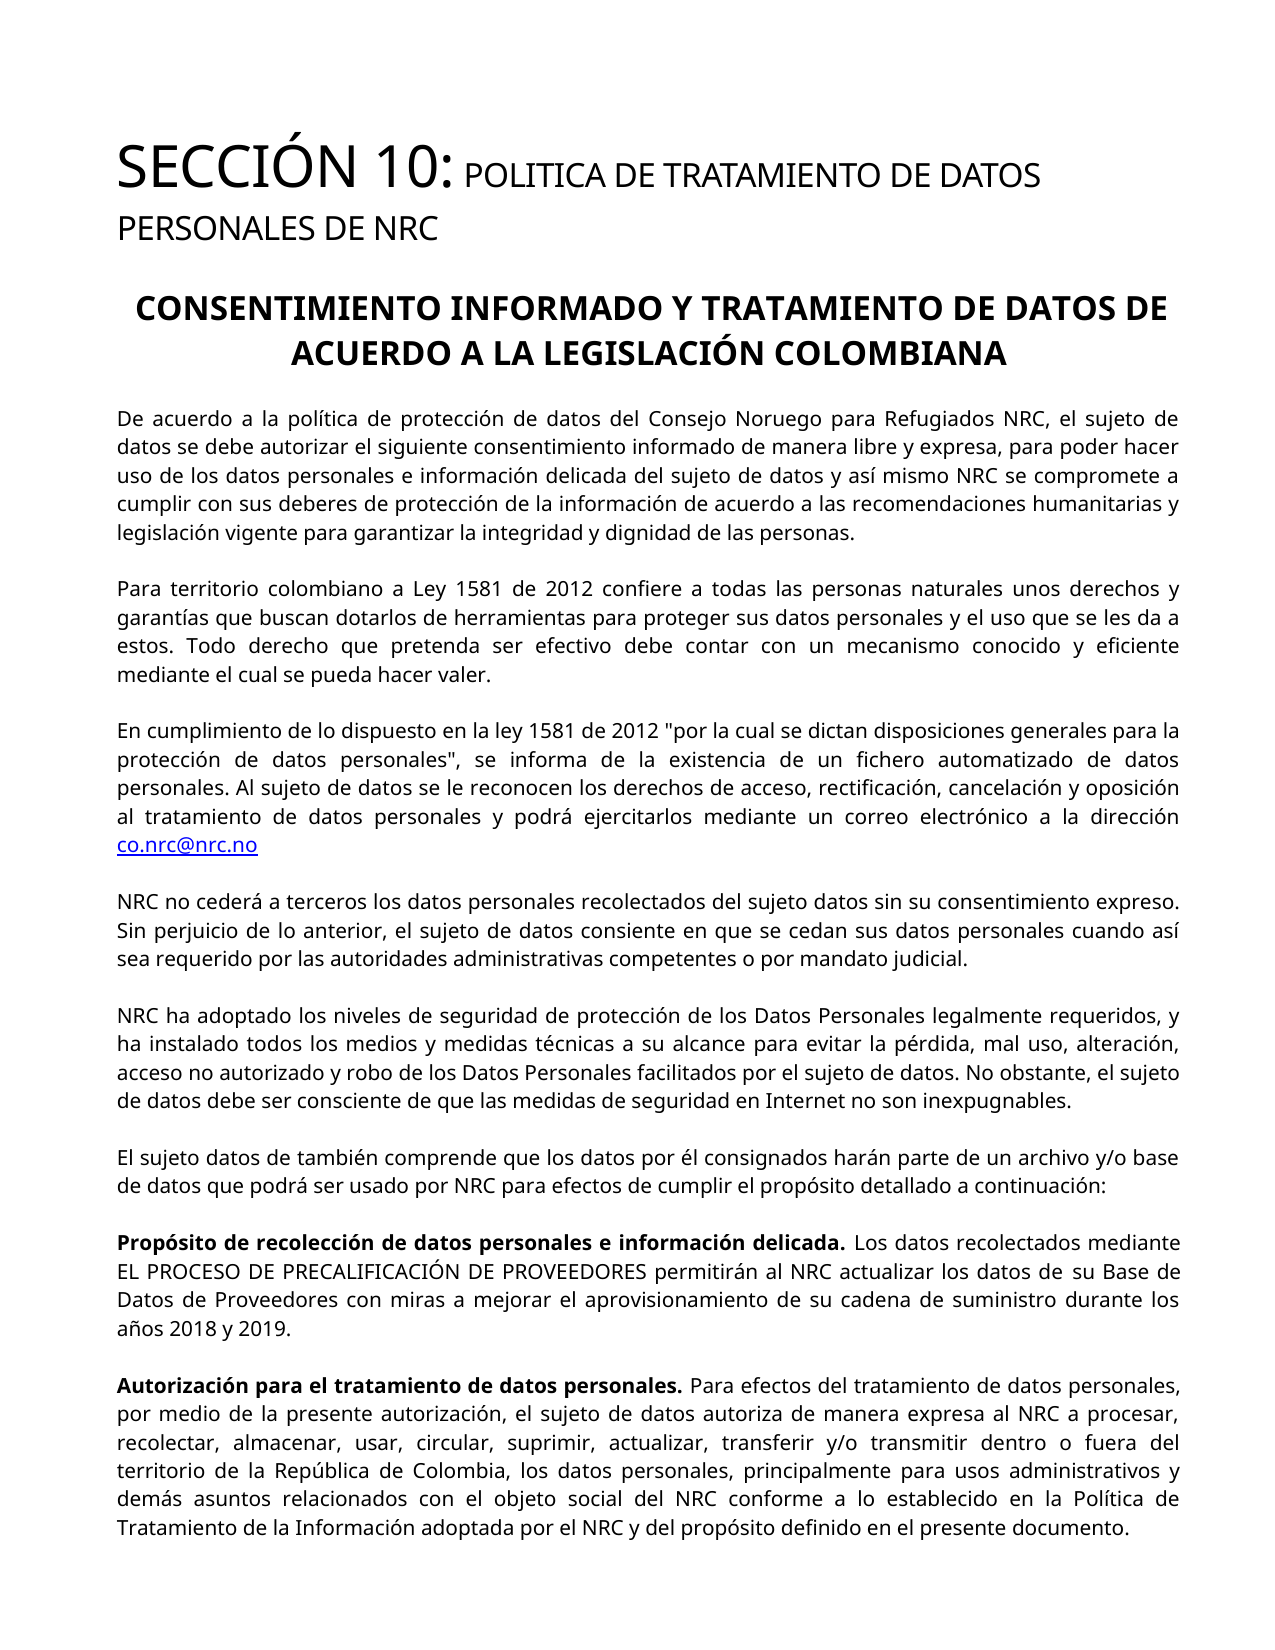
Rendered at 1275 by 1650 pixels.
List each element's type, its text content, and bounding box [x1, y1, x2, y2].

text En cumplimiento de lo dispuesto en la ley 1581 de 2012 "por la cual se dictan disposiciones generales para la protección de datos personales", se informa de la existencia de un fichero automatizado de datos personales. Al sujeto de datos se le reconocen los derechos de acceso, rectificación, cancelación y oposición al tratamiento de datos personales y podrá ejercitarlos mediante un correo electrónico a la dirección co.nrc@nrc.no [117, 717, 1181, 859]
text De acuerdo a la política de protección de datos del Consejo Noruego para Refugiados NRC, el sujeto de datos se debe autorizar el siguiente consentimiento informado de manera libre y expresa, para poder hacer uso de los datos personales e información delicada del sujeto de datos y así mismo NRC se compromete a cumplir con sus deberes de protección de la información de acuerdo a las recomendaciones humanitarias y legislación vigente para garantizar la integridad y dignidad de las personas. [117, 404, 1181, 546]
subtitle SECCIÓN 10: POLITICA DE TRATAMIENTO DE DATOS PERSONALES DE NRC [117, 125, 1181, 250]
text CONSENTIMIENTO INFORMADO Y TRATAMIENTO DE DATOS DE ACUERDO A LA LEGISLACIÓN COLOMBIANA [117, 284, 1181, 375]
text NRC no cederá a terceros los datos personales recolectados del sujeto datos sin su consentimiento expreso. Sin perjuicio de lo anterior, el sujeto de datos consiente en que se cedan sus datos personales cuando así sea requerido por las autoridades administrativas competentes o por mandato judicial. [117, 887, 1181, 973]
text El sujeto datos de también comprende que los datos por él consignados harán parte de un archivo y/o base de datos que podrá ser usado por NRC para efectos de cumplir el propósito detallado a continuación: [117, 1143, 1181, 1200]
text Autorización para el tratamiento de datos personales. Para efectos del tratamiento de datos personales, por medio de la presente autorización, el sujeto de datos autoriza de manera expresa al NRC a procesar, recolectar, almacenar, usar, circular, suprimir, actualizar, transferir y/o transmitir dentro o fuera del territorio de la República de Colombia, los datos personales, principalmente para usos administrativos y demás asuntos relacionados con el objeto social del NRC conforme a lo establecido en la Política de Tratamiento de la Información adoptada por el NRC y del propósito definido en el presente documento. [117, 1371, 1181, 1541]
text Para territorio colombiano a Ley 1581 de 2012 confiere a todas las personas naturales unos derechos y garantías que buscan dotarlos de herramientas para proteger sus datos personales y el uso que se les da a estos. Todo derecho que pretenda ser efectivo debe contar con un mecanismo conocido y eficiente mediante el cual se pueda hacer valer. [117, 574, 1181, 688]
text Propósito de recolección de datos personales e información delicada. Los datos recolectados mediante EL PROCESO DE PRECALIFICACIÓN DE PROVEEDORES permitirán al NRC actualizar los datos de su Base de Datos de Proveedores con miras a mejorar el aprovisionamiento de su cadena de suministro durante los años 2018 y 2019. [117, 1228, 1181, 1342]
text NRC ha adoptado los niveles de seguridad de protección de los Datos Personales legalmente requeridos, y ha instalado todos los medios y medidas técnicas a su alcance para evitar la pérdida, mal uso, alteración, acceso no autorizado y robo de los Datos Personales facilitados por el sujeto de datos. No obstante, el sujeto de datos debe ser consciente de que las medidas de seguridad en Internet no son inexpugnables. [117, 1001, 1181, 1115]
